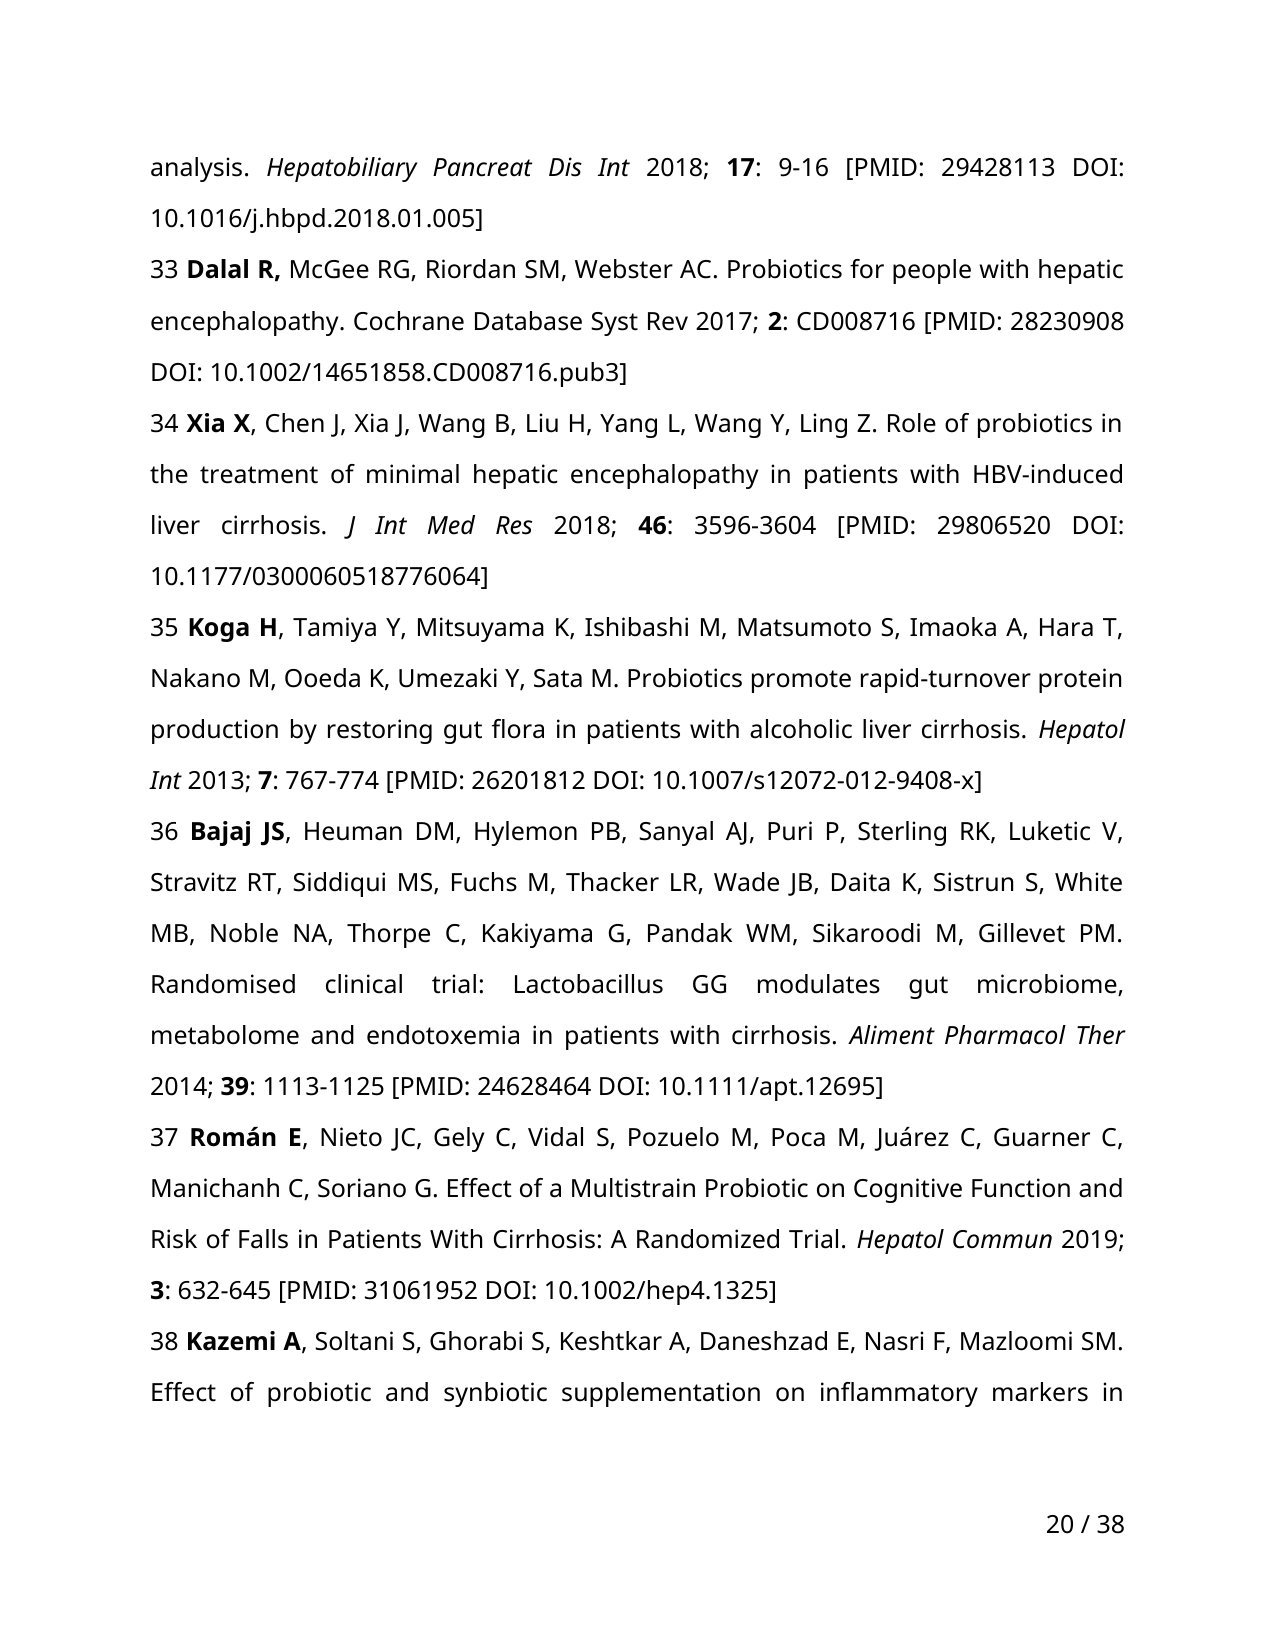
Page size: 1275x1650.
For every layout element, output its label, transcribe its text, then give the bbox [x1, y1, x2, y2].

text 33 Dalal R, McGee RG, Riordan SM, Webster AC. Probiotics for people with hepatic encephalopathy. Cochrane Database Syst Rev 2017; 2: CD008716 [PMID: 28230908 DOI: 10.1002/14651858.CD008716.pub3] [150, 252, 1125, 388]
text 36 Bajaj JS, Heuman DM, Hylemon PB, Sanyal AJ, Puri P, Sterling RK, Luketic V, Stravitz RT, Siddiqui MS, Fuchs M, Thacker LR, Wade JB, Daita K, Sistrun S, White MB, Noble NA, Thorpe C, Kakiyama G, Pandak WM, Sikaroodi M, Gillevet PM. Randomised clinical trial: Lactobacillus GG modulates gut microbiome, metabolome and endotoxemia in patients with cirrhosis. Aliment Pharmacol Ther 2014; 39: 1113-1125 [PMID: 24628464 DOI: 10.1111/apt.12695] [150, 813, 1125, 1103]
text 37 Román E, Nieto JC, Gely C, Vidal S, Pozuelo M, Poca M, Juárez C, Guarner C, Manichanh C, Soriano G. Effect of a Multistrain Probiotic on Cognitive Function and Risk of Falls in Patients With Cirrhosis: A Randomized Trial. Hepatol Commun 2019; 3: 632-645 [PMID: 31061952 DOI: 10.1002/hep4.1325] [150, 1120, 1125, 1307]
text 34 Xia X, Chen J, Xia J, Wang B, Liu H, Yang L, Wang Y, Ling Z. Role of probiotics in the treatment of minimal hepatic encephalopathy in patients with HBV-induced liver cirrhosis. J Int Med Res 2018; 46: 3596-3604 [PMID: 29806520 DOI: 10.1177/0300060518776064] [150, 405, 1125, 592]
text 35 Koga H, Tamiya Y, Mitsuyama K, Ishibashi M, Matsumoto S, Imaoka A, Hara T, Nakano M, Ooeda K, Umezaki Y, Sata M. Probiotics promote rapid-turnover protein production by restoring gut flora in patients with alcoholic liver cirrhosis. Hepatol Int 2013; 7: 767-774 [PMID: 26201812 DOI: 10.1007/s12072-012-9408-x] [150, 609, 1125, 797]
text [150, 150, 1125, 235]
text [150, 1324, 1125, 1409]
